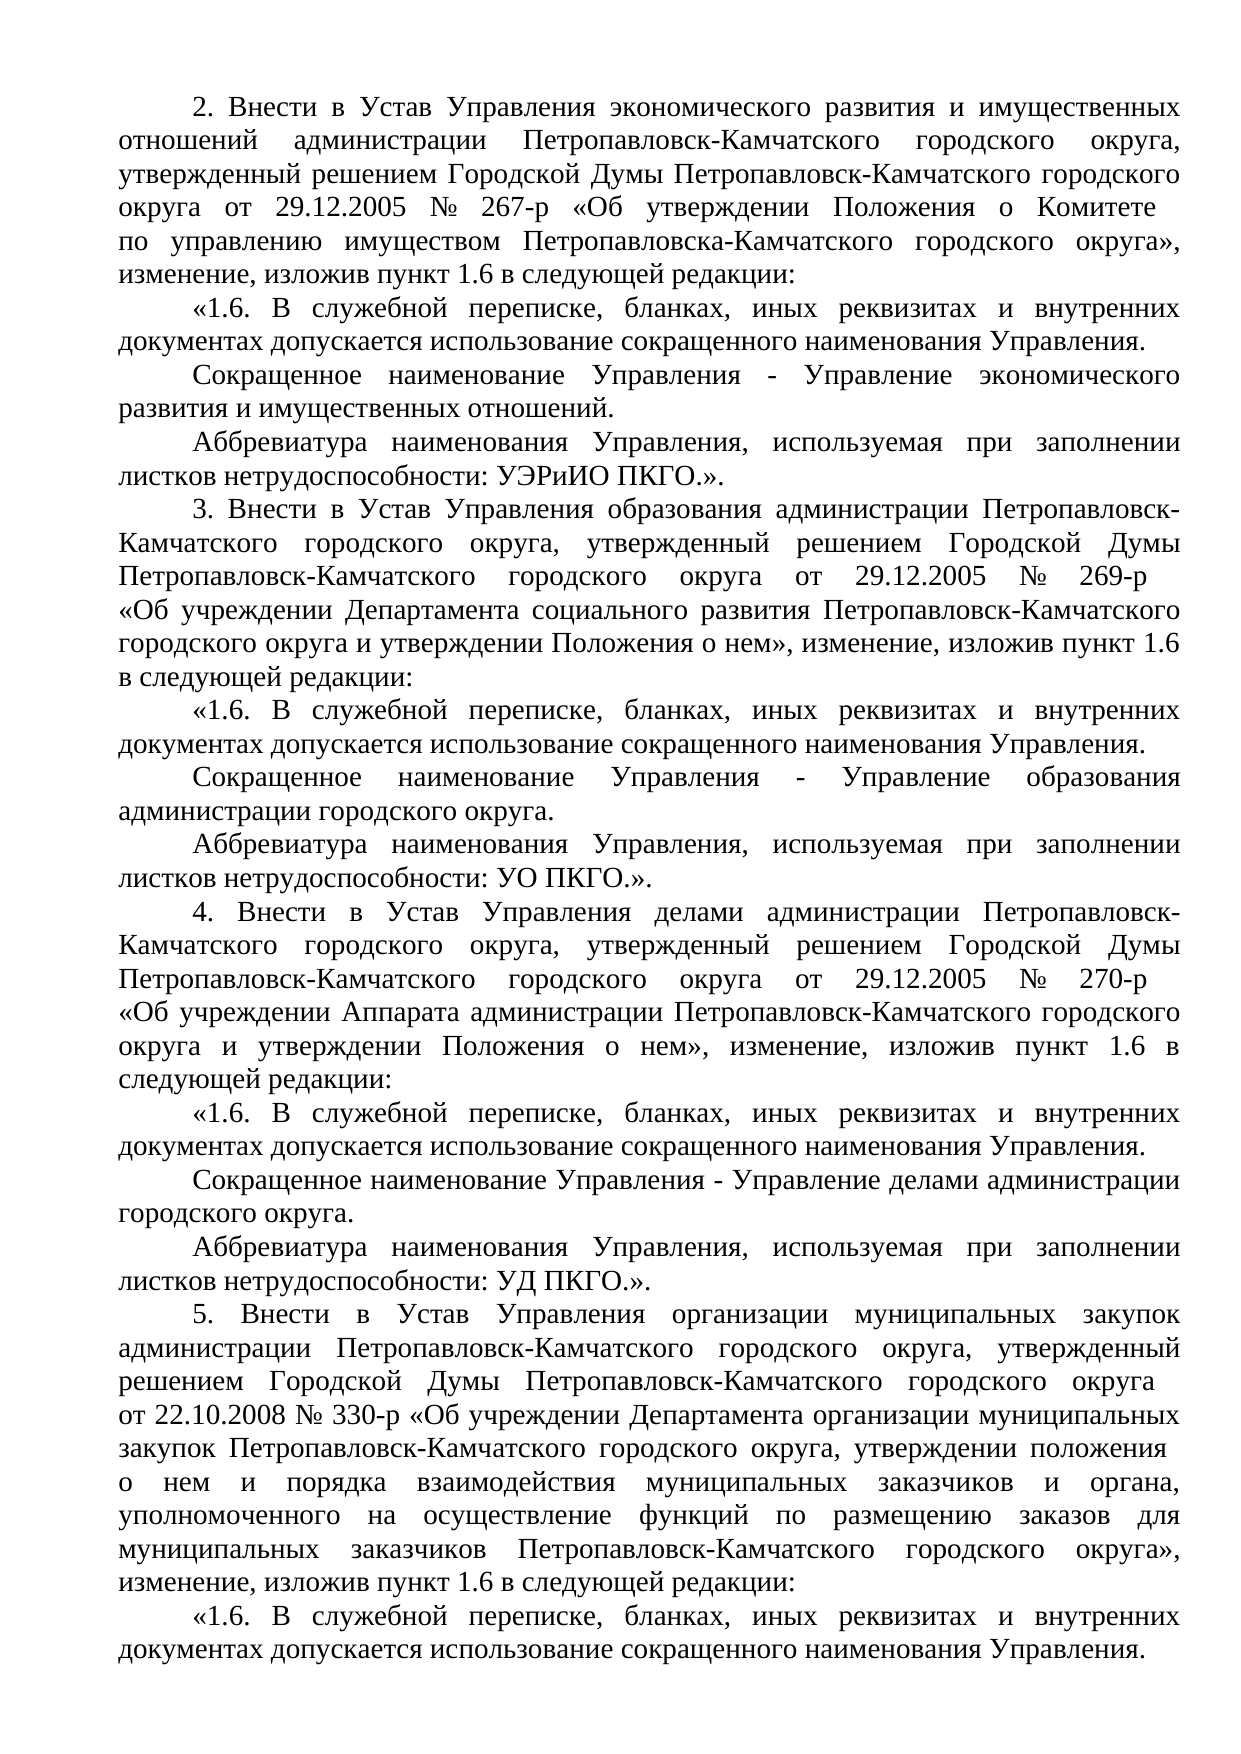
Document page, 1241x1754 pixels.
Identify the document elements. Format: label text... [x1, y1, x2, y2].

text Аббревиатура наименования Управления, используемая при заполнении листков нетрудоспособности: УО ПКГО.». [118, 827, 1181, 894]
text Аббревиатура наименования Управления, используемая при заполнении листков нетрудоспособности: УД ПКГО.». [118, 1229, 1181, 1296]
text 2. Внести в Устав Управления экономического развития и имущественных отношений администрации Петропавловск-Камчатского городского округа, утвержденный решением Городской Думы Петропавловск-Камчатского городского округа от 29.12.2005 № 267-р «Об утверждении Положения о Комитете по управлению имуществом Петропавловска-Камчатского городского округа», изменение, изложив пункт 1.6 в следующей редакции: [118, 89, 1181, 290]
text «1.6. В служебной переписке, бланках, иных реквизитах и внутренних документах допускается использование сокращенного наименования Управления. [118, 290, 1181, 357]
text «1.6. В служебной переписке, бланках, иных реквизитах и внутренних документах допускается использование сокращенного наименования Управления. [118, 692, 1181, 759]
text Сокращенное наименование Управления - Управление образования администрации городского округа. [118, 759, 1181, 827]
text 5. Внести в Устав Управления организации муниципальных закупок администрации Петропавловск-Камчатского городского округа, утвержденный решением Городской Думы Петропавловск-Камчатского городского округа от 22.10.2008 № 330-р «Об учреждении Департамента организации муниципальных закупок Петропавловск-Камчатского городского округа, утверждении положения о нем и порядка взаимодействия муниципальных заказчиков и органа, уполномоченного на осуществление функций по размещению заказов для муниципальных заказчиков Петропавловск-Камчатского городского округа», изменение, изложив пункт 1.6 в следующей редакции: [118, 1296, 1181, 1598]
text 3. Внести в Устав Управления образования администрации Петропавловск-Камчатского городского округа, утвержденный решением Городской Думы Петропавловск-Камчатского городского округа от 29.12.2005 № 269-р «Об учреждении Департамента социального развития Петропавловск-Камчатского городского округа и утверждении Положения о нем», изменение, изложив пункт 1.6 в следующей редакции: [118, 491, 1181, 692]
text Сокращенное наименование Управления - Управление делами администрации городского округа. [118, 1162, 1181, 1229]
text «1.6. В служебной переписке, бланках, иных реквизитах и внутренних документах допускается использование сокращенного наименования Управления. [118, 1598, 1181, 1665]
text Аббревиатура наименования Управления, используемая при заполнении листков нетрудоспособности: УЭРиИО ПКГО.». [118, 424, 1181, 491]
text 4. Внести в Устав Управления делами администрации Петропавловск-Камчатского городского округа, утвержденный решением Городской Думы Петропавловск-Камчатского городского округа от 29.12.2005 № 270-р «Об учреждении Аппарата администрации Петропавловск-Камчатского городского округа и утверждении Положения о нем», изменение, изложив пункт 1.6 в следующей редакции: [118, 894, 1181, 1095]
text «1.6. В служебной переписке, бланках, иных реквизитах и внутренних документах допускается использование сокращенного наименования Управления. [118, 1095, 1181, 1162]
text Сокращенное наименование Управления - Управление экономического развития и имущественных отношений. [118, 357, 1181, 424]
